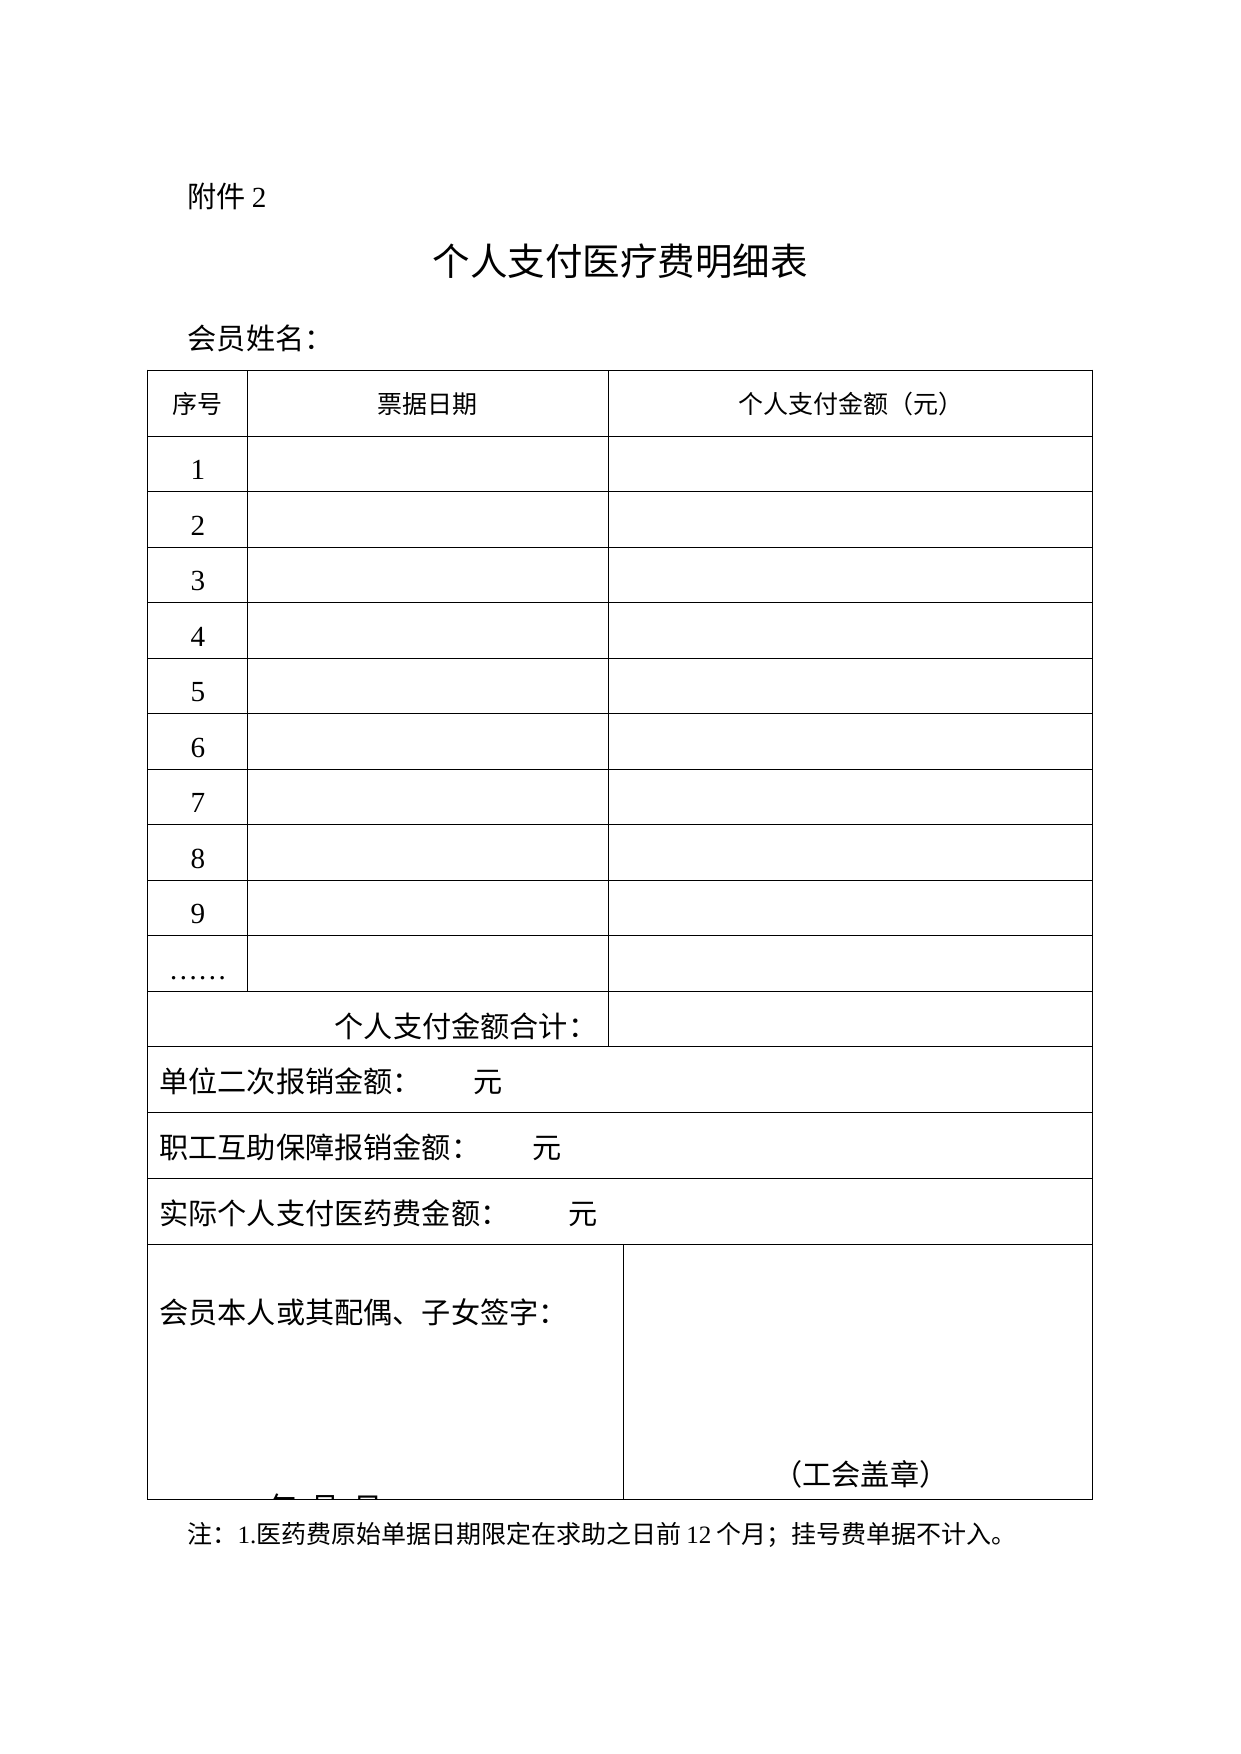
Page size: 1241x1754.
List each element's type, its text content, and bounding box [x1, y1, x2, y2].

table_cell 6 [148, 714, 247, 769]
table_cell 单位二次报销金额： 元 [148, 1047, 1092, 1112]
table_cell [609, 492, 1092, 547]
table_cell [248, 659, 608, 713]
table_cell [248, 714, 608, 769]
table_cell 8 [148, 825, 247, 880]
table_cell [248, 770, 608, 824]
table_cell 2 [148, 492, 247, 547]
table_cell [248, 437, 608, 491]
table_cell （工会盖章） 年 月 日 [624, 1245, 1092, 1499]
table_header 序号 [148, 371, 247, 436]
table_cell 4 [148, 603, 247, 658]
table_cell [609, 825, 1092, 880]
table_header 个人支付金额（元） [609, 371, 1092, 436]
text 附件2 [187, 162, 1053, 227]
table_cell [609, 437, 1092, 491]
table_cell [248, 492, 608, 547]
table_cell [609, 548, 1092, 602]
table_cell [609, 881, 1092, 935]
table_header 票据日期 [248, 371, 608, 436]
table_cell 9 [148, 881, 247, 935]
text 会员姓名： [187, 304, 1053, 369]
table_cell 1 [148, 437, 247, 491]
table_cell [609, 603, 1092, 658]
text 注：1.医药费原始单据日期限定在求助之日前12个月；挂号费单据不计入。 [187, 1500, 1053, 1565]
table_cell 7 [148, 770, 247, 824]
table_cell [248, 603, 608, 658]
table_cell [248, 936, 608, 991]
table_cell [609, 714, 1092, 769]
table_cell 3 [148, 548, 247, 602]
table_cell 实际个人支付医药费金额： 元 [148, 1179, 1092, 1244]
table_cell [248, 548, 608, 602]
table_cell [248, 825, 608, 880]
table_cell [609, 659, 1092, 713]
table_cell [609, 936, 1092, 991]
table_cell 5 [148, 659, 247, 713]
table_cell [609, 770, 1092, 824]
table_cell [609, 992, 1092, 1046]
table_cell [248, 881, 608, 935]
table_cell …… [148, 936, 247, 991]
table_cell 会员本人或其配偶、子女签字： 年 月 日 [148, 1245, 623, 1499]
table_cell 职工互助保障报销金额： 元 [148, 1113, 1092, 1178]
text 个人支付医疗费明细表 [187, 227, 1053, 292]
table_cell 个人支付金额合计： [148, 992, 608, 1046]
